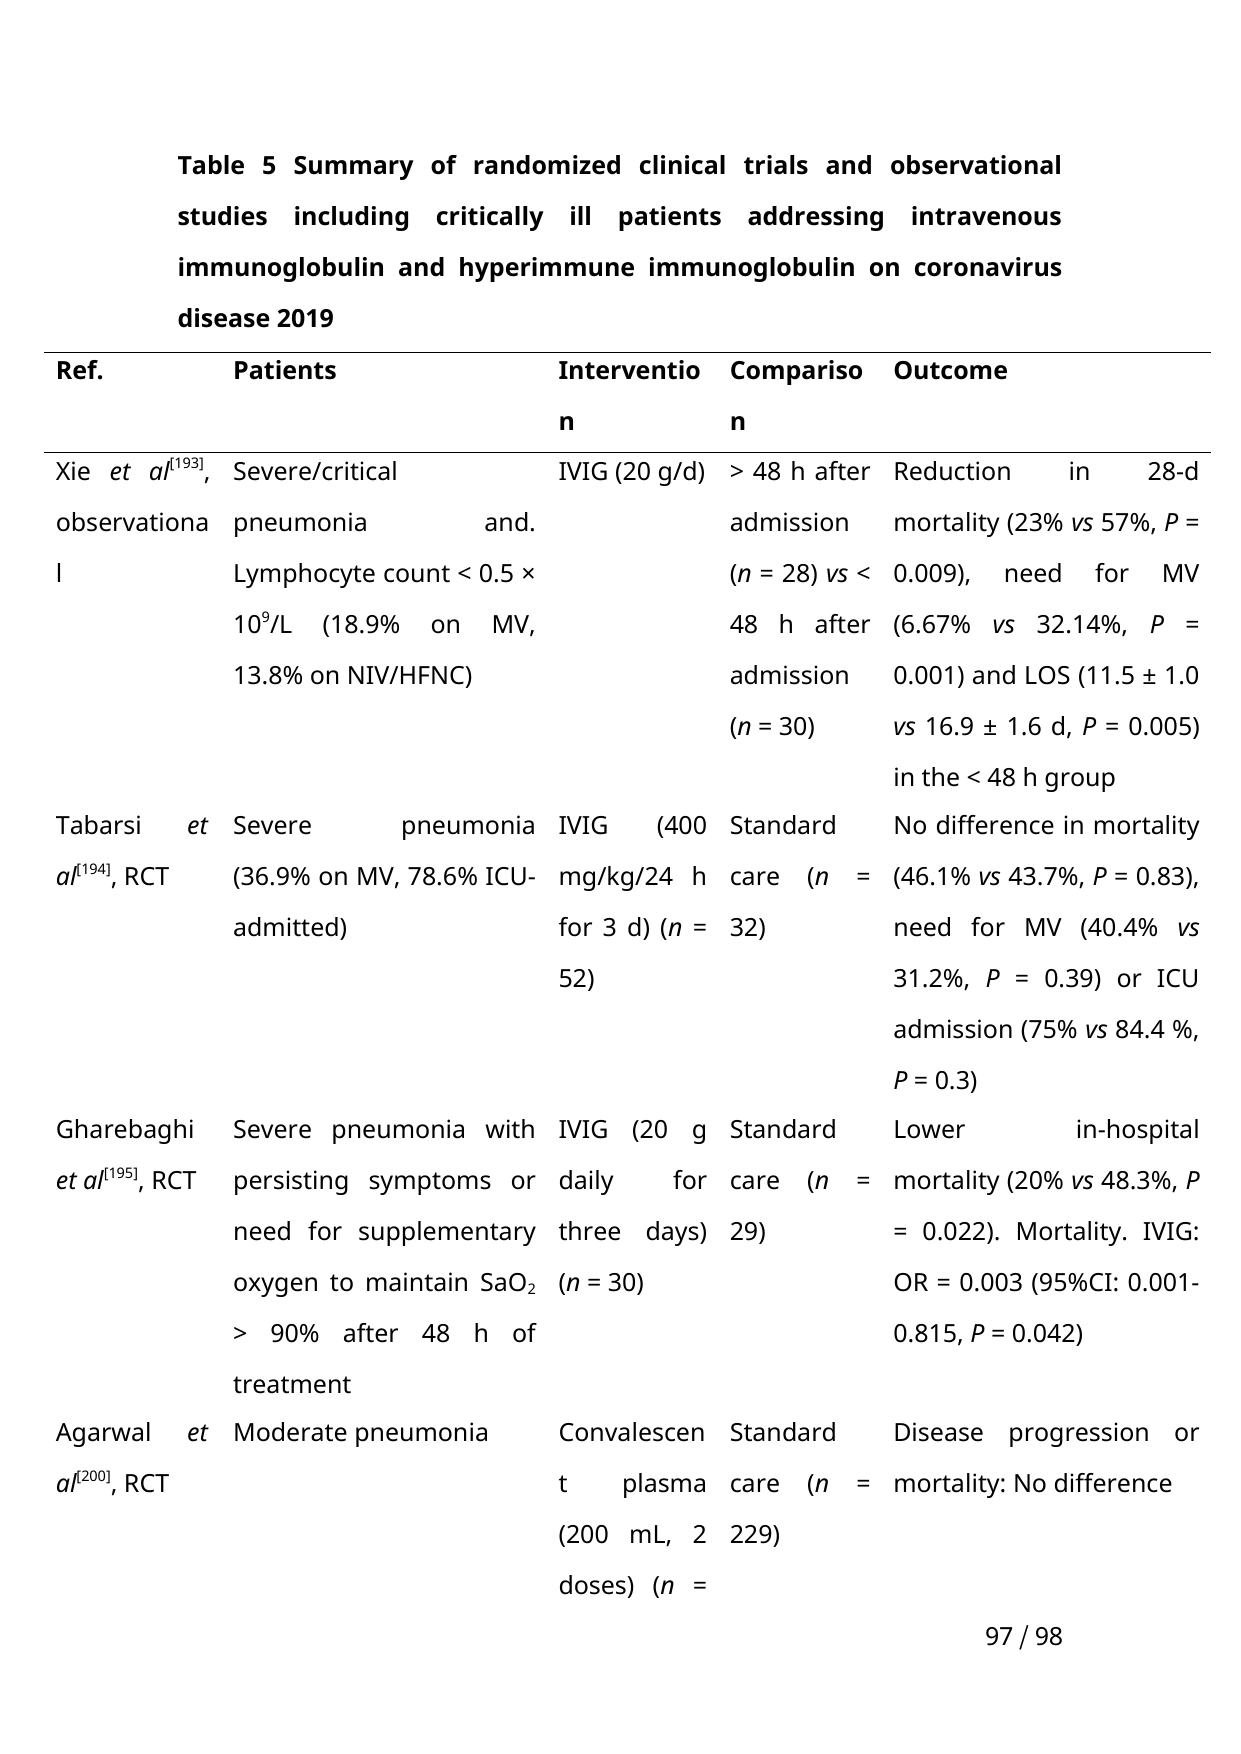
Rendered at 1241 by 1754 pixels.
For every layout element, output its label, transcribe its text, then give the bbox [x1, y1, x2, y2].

table_header Patients [222, 353, 547, 452]
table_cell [44, 1415, 222, 1606]
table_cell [718, 1415, 882, 1606]
table_cell Severe/critical pneumonia and. Lymphocyte count < 0.5 × 109/L (18.9% on MV, 13.8% on NIV/HFNC) [222, 453, 547, 808]
table_cell Reduction in 28-d mortality (23% vs 57%, P = 0.009), need for MV (6.67% vs 32.14%, P = 0.001) and LOS (11.5 ± 1.0 vs 16.9 ± 1.6 d, P = 0.005) in the < 48 h group [882, 453, 1211, 808]
table_header Comparison [718, 353, 882, 452]
table_cell IVIG (20 g daily for three days) (n = 30) [547, 1111, 718, 1415]
table_header Intervention [547, 353, 718, 452]
table_cell Lower in-hospital mortality (20% vs 48.3%, P = 0.022). Mortality. IVIG: OR = 0.003 (95%CI: 0.001-0.815, P = 0.042) [882, 1111, 1211, 1415]
table_cell Moderate pneumonia [222, 1415, 547, 1606]
text Table 5 Summary of randomized clinical trials and observational studies including critically ill patients addressing intravenous immunoglobulin and hyperimmune immunoglobulin on coronavirus disease 2019 [177, 148, 1063, 335]
table_cell Gharebaghi et al[195], RCT [44, 1111, 222, 1415]
table_cell Standard care (n = 29) [718, 1111, 882, 1415]
table_cell IVIG (20 g/d) [547, 453, 718, 808]
table_cell Severe pneumonia with persisting symptoms or need for supplementary oxygen to maintain SaO2 > 90% after 48 h of treatment [222, 1111, 547, 1415]
table_cell IVIG (400 mg/kg/24 h for 3 d) (n = 52) [547, 808, 718, 1111]
table_cell Xie et al[193], observational [44, 453, 222, 808]
table_header Ref. [44, 353, 222, 452]
table_cell Tabarsi et al[194], RCT [44, 808, 222, 1111]
table_cell Standard care (n = 32) [718, 808, 882, 1111]
table_cell No difference in mortality (46.1% vs 43.7%, P = 0.83), need for MV (40.4% vs 31.2%, P = 0.39) or ICU admission (75% vs 84.4 %, P = 0.3) [882, 808, 1211, 1111]
table_cell > 48 h after admission (n = 28) vs < 48 h after admission (n = 30) [718, 453, 882, 808]
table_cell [547, 1415, 718, 1606]
table_header Outcome [882, 353, 1211, 452]
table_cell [882, 1415, 1211, 1606]
table_cell Severe pneumonia (36.9% on MV, 78.6% ICU-admitted) [222, 808, 547, 1111]
